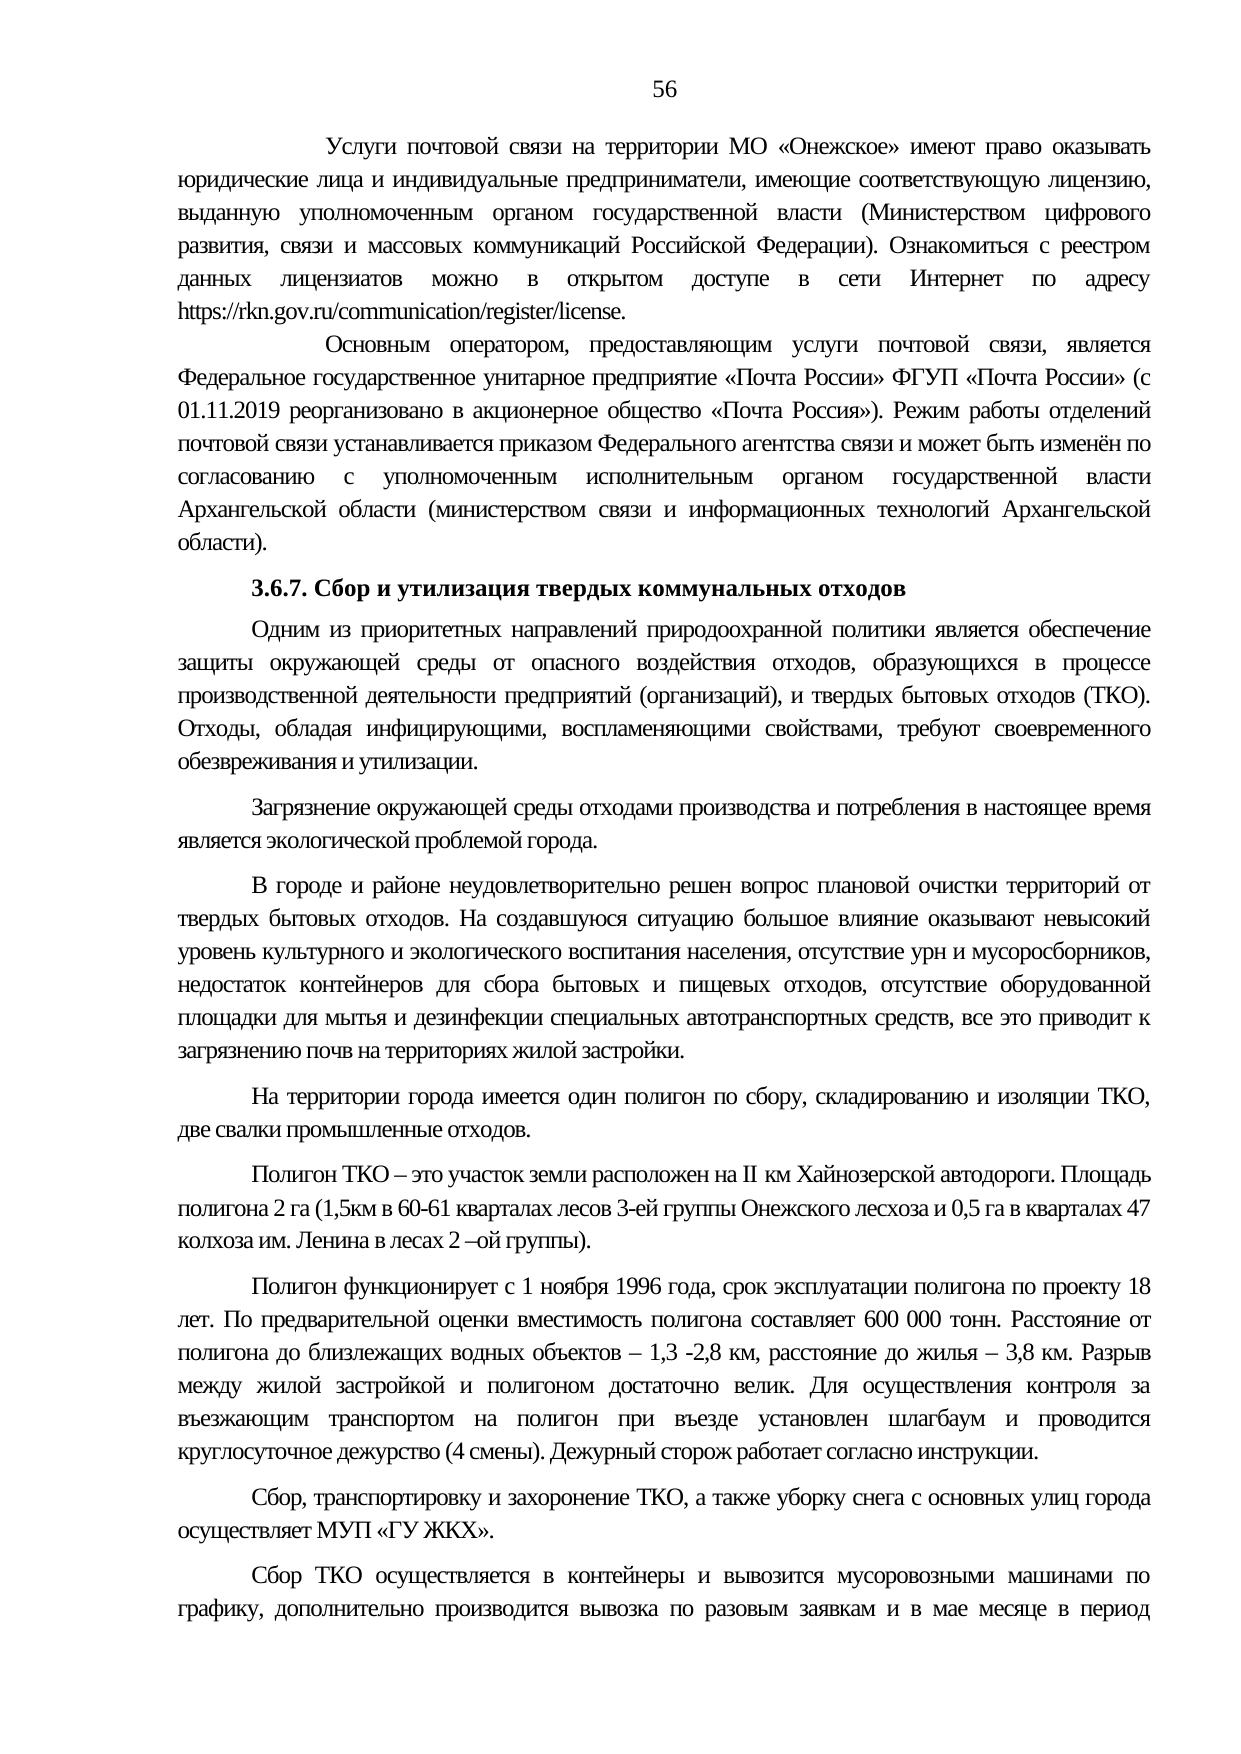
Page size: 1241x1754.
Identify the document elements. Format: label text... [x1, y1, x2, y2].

text Загрязнение окружающей среды отходами производства и потребления в настоящее время является экологической проблемой города. [177, 792, 1152, 854]
text В городе и районе неудовлетворительно решен вопрос плановой очистки территорий от твердых бытовых отходов. На создавшуюся ситуацию большое влияние оказывают невысокий уровень культурного и экологического воспитания населения, отсутствие урн и мусоросборников, недостаток контейнеров для сбора бытовых и пищевых отходов, отсутствие оборудованной площадки для мытья и дезинфекции специальных автотранспортных средств, все это приводит к загрязнению почв на территориях жилой застройки. [177, 870, 1152, 1064]
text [177, 1560, 1152, 1622]
list Основным оператором, предоставляющим услуги почтовой связи, является Федеральное государственное унитарное предприятие «Почта России» ФГУП «Почта России» (с 01.11.2019 реорганизовано в акционерное общество «Почта Россия»). Режим работы отделений почтовой связи устанавливается приказом Федерального агентства связи и может быть изменён по согласованию с уполномоченным исполнительным органом государственной власти Архангельской области (министерством связи и информационных технологий Архангельской области). [177, 329, 1152, 556]
text Сбор, транспортировку и захоронение ТКО, а также уборку снега с основных улиц города осуществляет МУП «ГУ ЖКХ». [177, 1482, 1152, 1543]
text Полигон ТКО – это участок земли расположен на ІІ км Хайнозерской автодороги. Площадь полигона 2 га (1,5км в 60-61 кварталах лесов 3-ей группы Онежского лесхоза и 0,5 га в кварталах 47 колхоза им. Ленина в лесах 2 –ой группы). [177, 1159, 1152, 1254]
text На территории города имеется один полигон по сбору, складированию и изоляции ТКО, две свалки промышленные отходов. [177, 1081, 1152, 1143]
text Полигон функционирует с 1 ноября 1996 года, срок эксплуатации полигона по проекту 18 лет. По предварительной оценки вместимость полигона составляет 600 000 тонн. Расстояние от полигона до близлежащих водных объектов – 1,3 -2,8 км, расстояние до жилья – 3,8 км. Разрыв между жилой застройкой и полигоном достаточно велик. Для осуществления контроля за въезжающим транспортом на полигон при въезде установлен шлагбаум и проводится круглосуточное дежурство (4 смены). Дежурный сторож работает согласно инструкции. [177, 1271, 1152, 1465]
text Одним из приоритетных направлений природоохранной политики является обеспечение защиты окружающей среды от опасного воздействия отходов, образующихся в процессе производственной деятельности предприятий (организаций), и твердых бытовых отходов (ТКО). Отходы, обладая инфицирующими, воспламеняющими свойствами, требуют своевременного обезвреживания и утилизации. [177, 614, 1152, 775]
text 3.6.7. Сбор и утилизация твердых коммунальных отходов [177, 573, 1152, 602]
list Услуги почтовой связи на территории МО «Онежское» имеют право оказывать юридические лица и индивидуальные предприниматели, имеющие соответствующую лицензию, выданную уполномоченным органом государственной власти (Министерством цифрового развития, связи и массовых коммуникаций Российской Федерации). Ознакомиться с реестром данных лицензиатов можно в открытом доступе в сети Интернет по адресу https://rkn.gov.ru/communication/register/license. [177, 131, 1152, 325]
